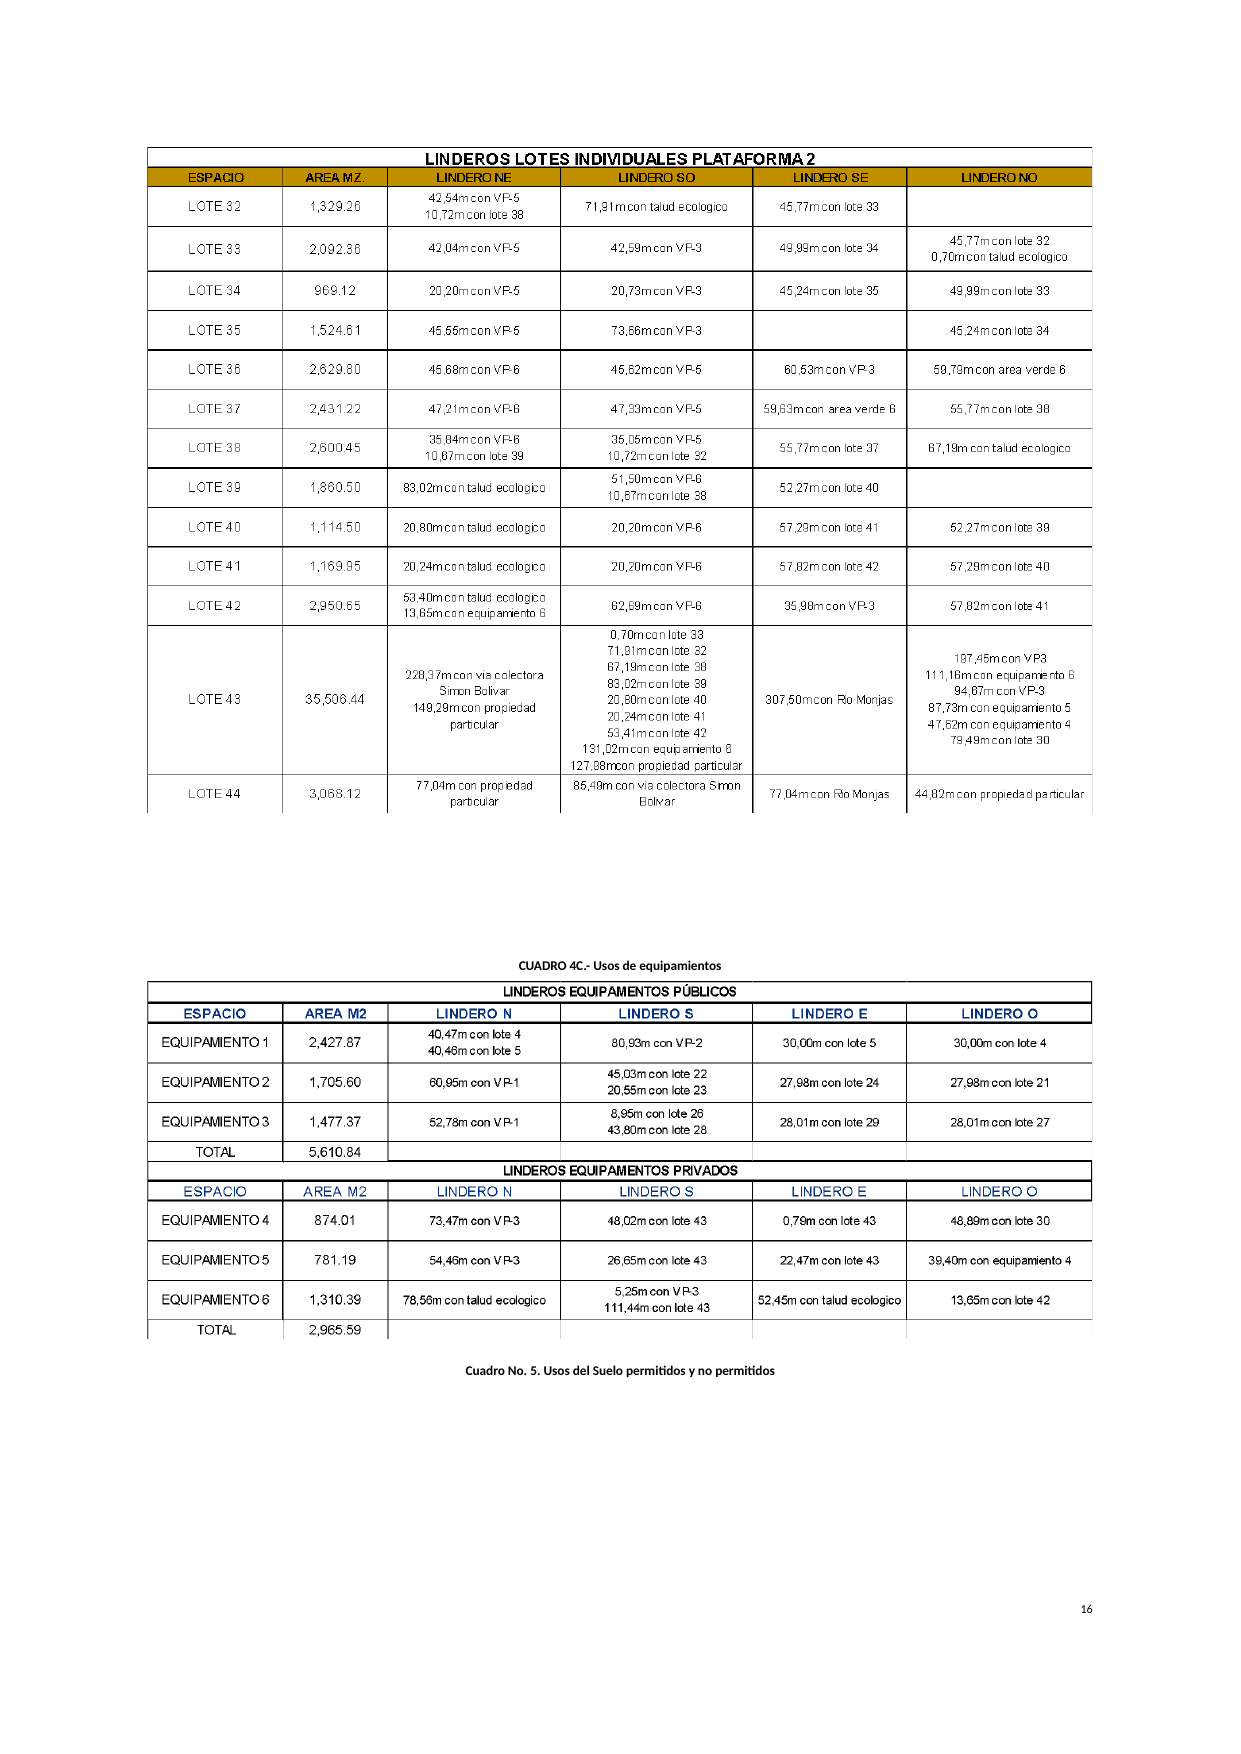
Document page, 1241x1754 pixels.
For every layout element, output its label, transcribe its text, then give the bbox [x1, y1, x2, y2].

picture [147, 981, 1093, 1339]
text Cuadro No. 5. Usos del Suelo permitidos y no permitidos [147, 1351, 1092, 1379]
picture [147, 147, 1093, 813]
text CUADRO 4C.- Usos de equipamientos [147, 945, 1092, 973]
